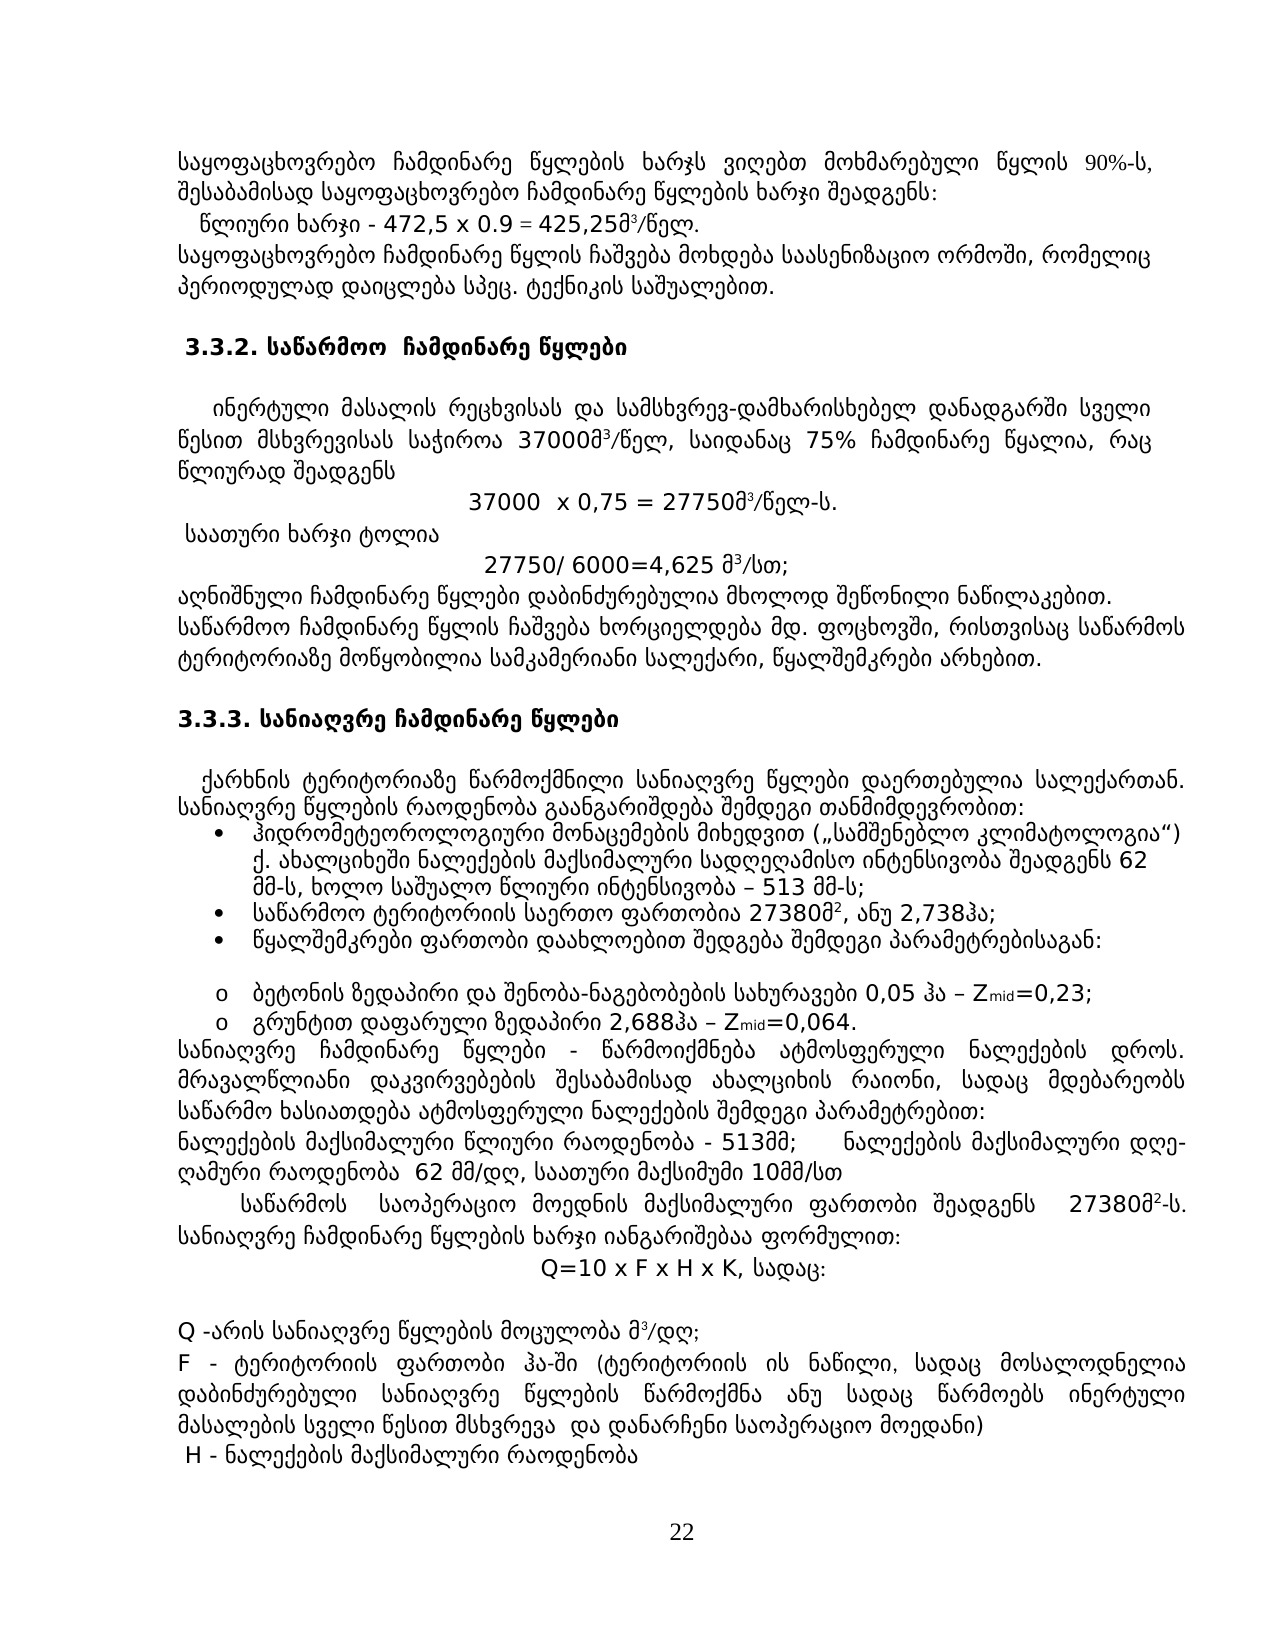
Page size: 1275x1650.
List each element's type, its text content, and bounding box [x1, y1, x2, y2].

text 37000 x 0,75 = 27750მ3/წელ-ს. [177, 488, 1152, 517]
text 3.3.3. სანიაღვრე ჩამდინარე წყლები [177, 706, 1186, 733]
text საწარმოს საოპერაციო მოედნის მაქსიმალური ფართობი შეადგენს 27380მ2-ს. სანიაღვრე ჩამდინარე წყლების ხარჯი იანგარიშებაა ფორმულით: [177, 1190, 1186, 1250]
text Q -არის სანიაღვრე წყლების მოცულობა მ3/დღ; [177, 1317, 1186, 1345]
text ინერტული მასალის რეცხვისას და სამსხვრევ-დამხარისხებელ დანადგარში სველი წესით მსხვრევისას საჭიროა 37000მ3/წელ, საიდანაც 75% ჩამდინარე წყალია, რაც წლიურად შეადგენს [177, 395, 1152, 484]
text საყოფაცხოვრებო ჩამდინარე წყლების ხარჯს ვიღებთ მოხმარებული წყლის 90%-ს, შესაბამისად საყოფაცხოვრებო ჩამდინარე წყლების ხარჯი შეადგენს: [177, 149, 1152, 206]
list საწარმოო ტერიტორიის საერთო ფართობია 27380მ2, ანუ 2,738ჰა; [215, 901, 1186, 927]
text წლიური ხარჯი - 472,5 x 0.9 = 425,25მ3/წელ. [177, 210, 1152, 238]
text 3.3.2. საწარმოო ჩამდინარე წყლები [177, 334, 1152, 361]
text სანიაღვრე ჩამდინარე წყლები - წარმოიქმნება ატმოსფერული ნალექების დროს. მრავალწლიანი დაკვირვებების შესაბამისად ახალციხის რაიონი, სადაც მდებარეობს საწარმო ხასიათდება ატმოსფერული ნალექების შემდეგი პარამეტრებით: [177, 1037, 1186, 1125]
text 27750/ 6000=4,625 მ3/სთ; [177, 551, 1152, 579]
text საყოფაცხოვრებო ჩამდინარე წყლის ჩაშვება მოხდება საასენიზაციო ორმოში, რომელიც პერიოდულად დაიცლება სპეც. ტექნიკის საშუალებით. [177, 242, 1152, 300]
text აღნიშნული ჩამდინარე წყლები დაბინძურებულია მხოლოდ შეწონილი ნაწილაკებით. [177, 583, 1152, 610]
text ნალექების მაქსიმალური წლიური რაოდენობა - 513მმ; ნალექების მაქსიმალური დღე-ღამური რაოდენობა 62 მმ/დღ, საათური მაქსიმუმი 10მმ/სთ [177, 1129, 1186, 1186]
list წყალშემკრები ფართობი დაახლოებით შედგება შემდეგი პარამეტრებისაგან: [215, 927, 1186, 954]
list გრუნტით დაფარული ზედაპირი 2,688ჰა – Zmid=0,064. [215, 1009, 1186, 1037]
text H - ნალექების მაქსიმალური რაოდენობა [177, 1443, 1186, 1469]
text Q=10 x F x H x K, სადაც: [177, 1254, 1186, 1282]
text საწარმოო ჩამდინარე წყლის ჩაშვება ხორციელდება მდ. ფოცხოვში, რისთვისაც საწარმოს ტერიტორიაზე მოწყობილია სამკამერიანი სალექარი, წყალშემკრები არხებით. [177, 614, 1186, 671]
text საათური ხარჯი ტოლია [177, 521, 1152, 547]
text ქარხნის ტერიტორიაზე წარმოქმნილი სანიაღვრე წყლები დაერთებულია სალექართან. სანიაღვრე წყლების რაოდენობა გაანგარიშდება შემდეგი თანმიმდევრობით: [177, 767, 1186, 821]
list ჰიდრომეტეოროლოგიური მონაცემების მიხედვით („სამშენებლო კლიმატოლოგია“) ქ. ახალციხეში ნალექების მაქსიმალური სადღეღამისო ინტენსივობა შეადგენს 62 მმ-ს, ხოლო საშუალო წლიური ინტენსივობა – 513 მმ-ს; [215, 821, 1186, 901]
list ბეტონის ზედაპირი და შენობა-ნაგებობების სახურავები 0,05 ჰა – Zmid=0,23; [215, 981, 1186, 1009]
text F - ტერიტორიის ფართობი ჰა-ში (ტერიტორიის ის ნაწილი, სადაც მოსალოდნელია დაბინძურებული სანიაღვრე წყლების წარმოქმნა ანუ სადაც წარმოებს ინერტული მასალების სველი წესით მსხვრევა და დანარჩენი საოპერაციო მოედანი) [177, 1349, 1186, 1439]
